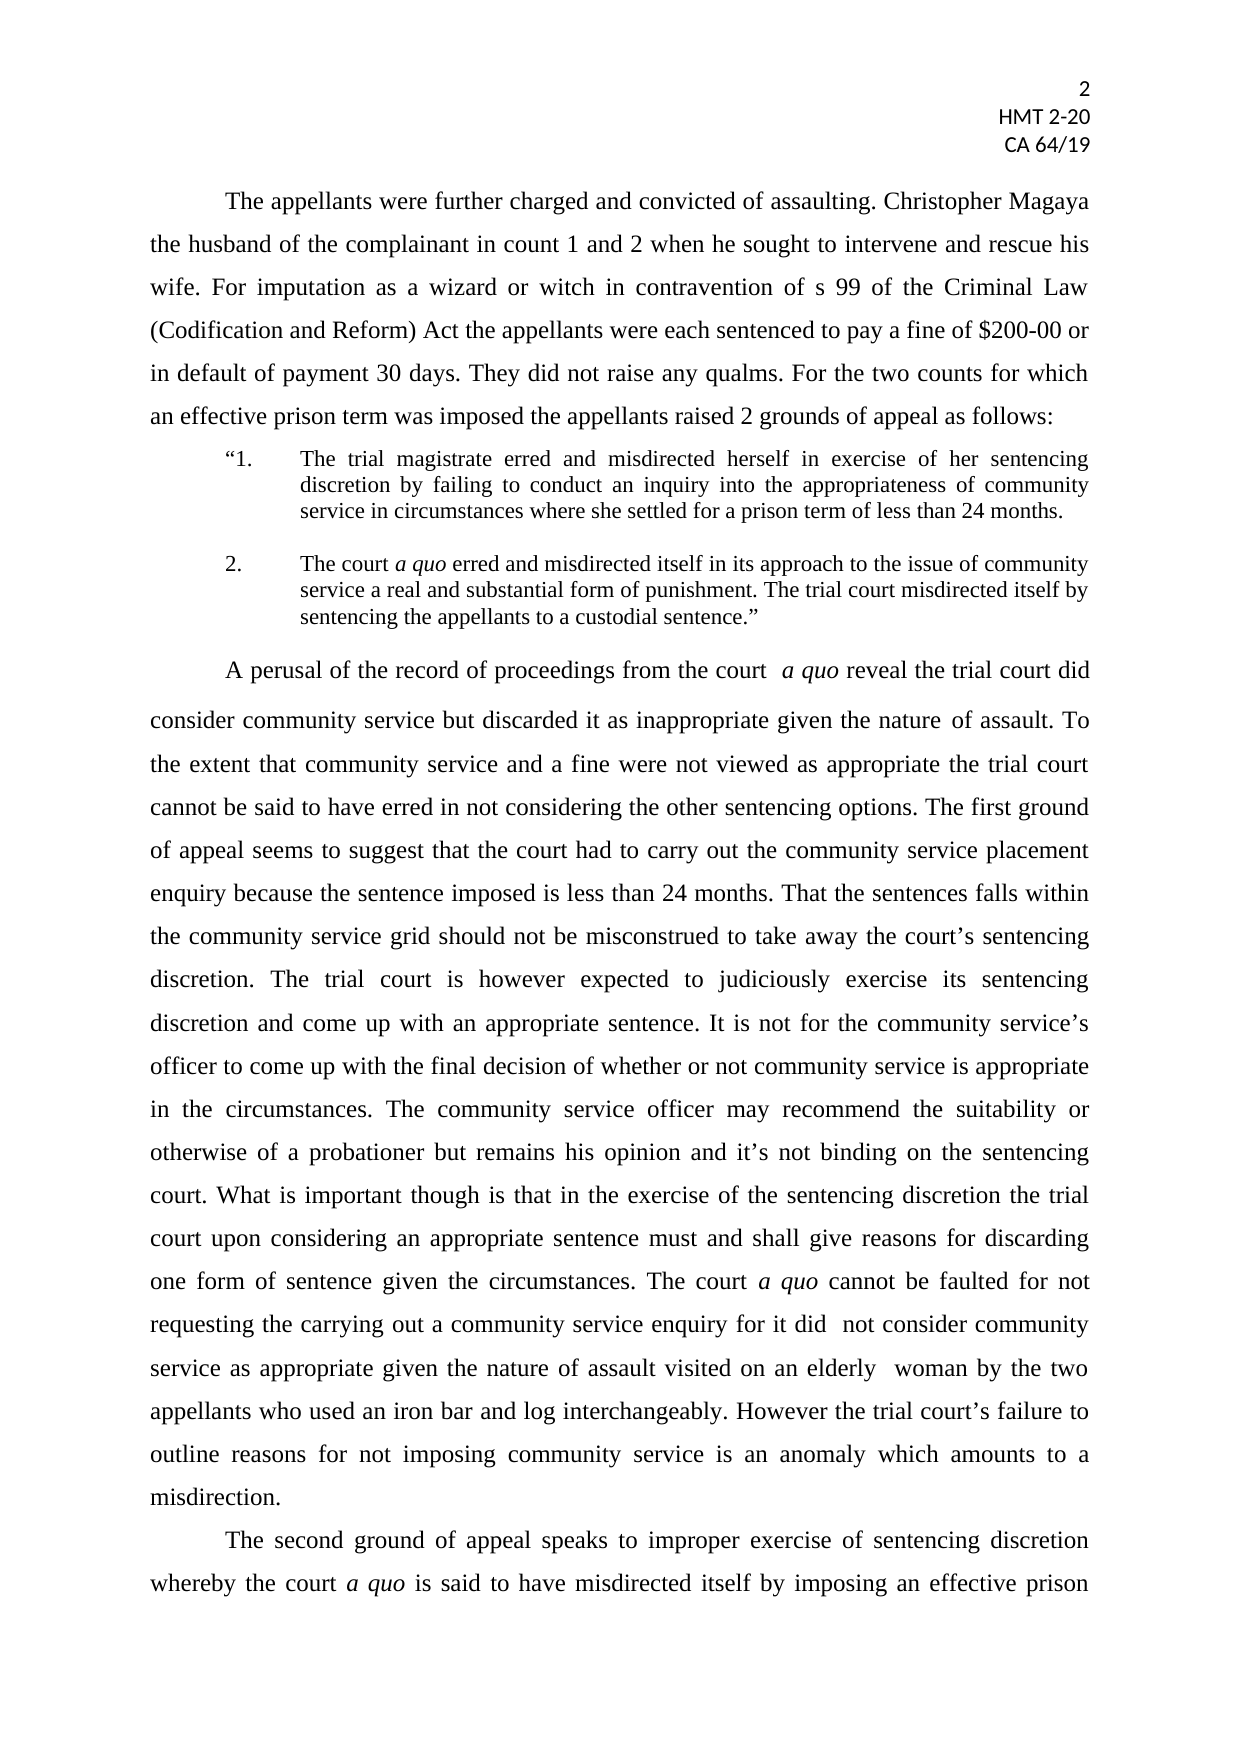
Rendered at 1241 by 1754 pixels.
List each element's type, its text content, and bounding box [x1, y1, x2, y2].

text 2. The court a quo erred and misdirected itself in its approach to the issue of community service a real and substantial form of punishment. The trial court misdirected itself by sentencing the appellants to a custodial sentence.” [225, 550, 1090, 629]
text A perusal of the record of proceedings from the court a quo reveal the trial court did consider community service but discarded it as inappropriate given the nature of assault. To the extent that community service and a fine were not viewed as appropriate the trial court cannot be said to have erred in not considering the other sentencing options. The first ground of appeal seems to suggest that the court had to carry out the community service placement enquiry because the sentence imposed is less than 24 months. That the sentences falls within the community service grid should not be misconstrued to take away the court’s sentencing discretion. The trial court is however expected to judiciously exercise its sentencing discretion and come up with an appropriate sentence. It is not for the community service’s officer to come up with the final decision of whether or not community service is appropriate in the circumstances. The community service officer may recommend the suitability or otherwise of a probationer but remains his opinion and it’s not binding on the sentencing court. What is important though is that in the exercise of the sentencing discretion the trial court upon considering an appropriate sentence must and shall give reasons for discarding one form of sentence given the circumstances. The court a quo cannot be faulted for not requesting the carrying out a community service enquiry for it did not consider community service as appropriate given the nature of assault visited on an elderly woman by the two appellants who used an iron bar and log interchangeably. However the trial court’s failure to outline reasons for not imposing community service is an anomaly which amounts to a misdirection. [150, 655, 1090, 1511]
text “1. The trial magistrate erred and misdirected herself in exercise of her sentencing discretion by failing to conduct an inquiry into the appropriateness of community service in circumstances where she settled for a prison term of less than 24 months. [225, 444, 1090, 524]
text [150, 1525, 1090, 1597]
text The appellants were further charged and convicted of assaulting. Christopher Magaya the husband of the complainant in count 1 and 2 when he sought to intervene and rescue his wife. For imputation as a wizard or witch in contravention of s 99 of the Criminal Law (Codification and Reform) Act the appellants were each sentenced to pay a fine of $200-00 or in default of payment 30 days. They did not raise any qualms. For the two counts for which an effective prison term was imposed the appellants raised 2 grounds of appeal as follows: [150, 186, 1090, 430]
